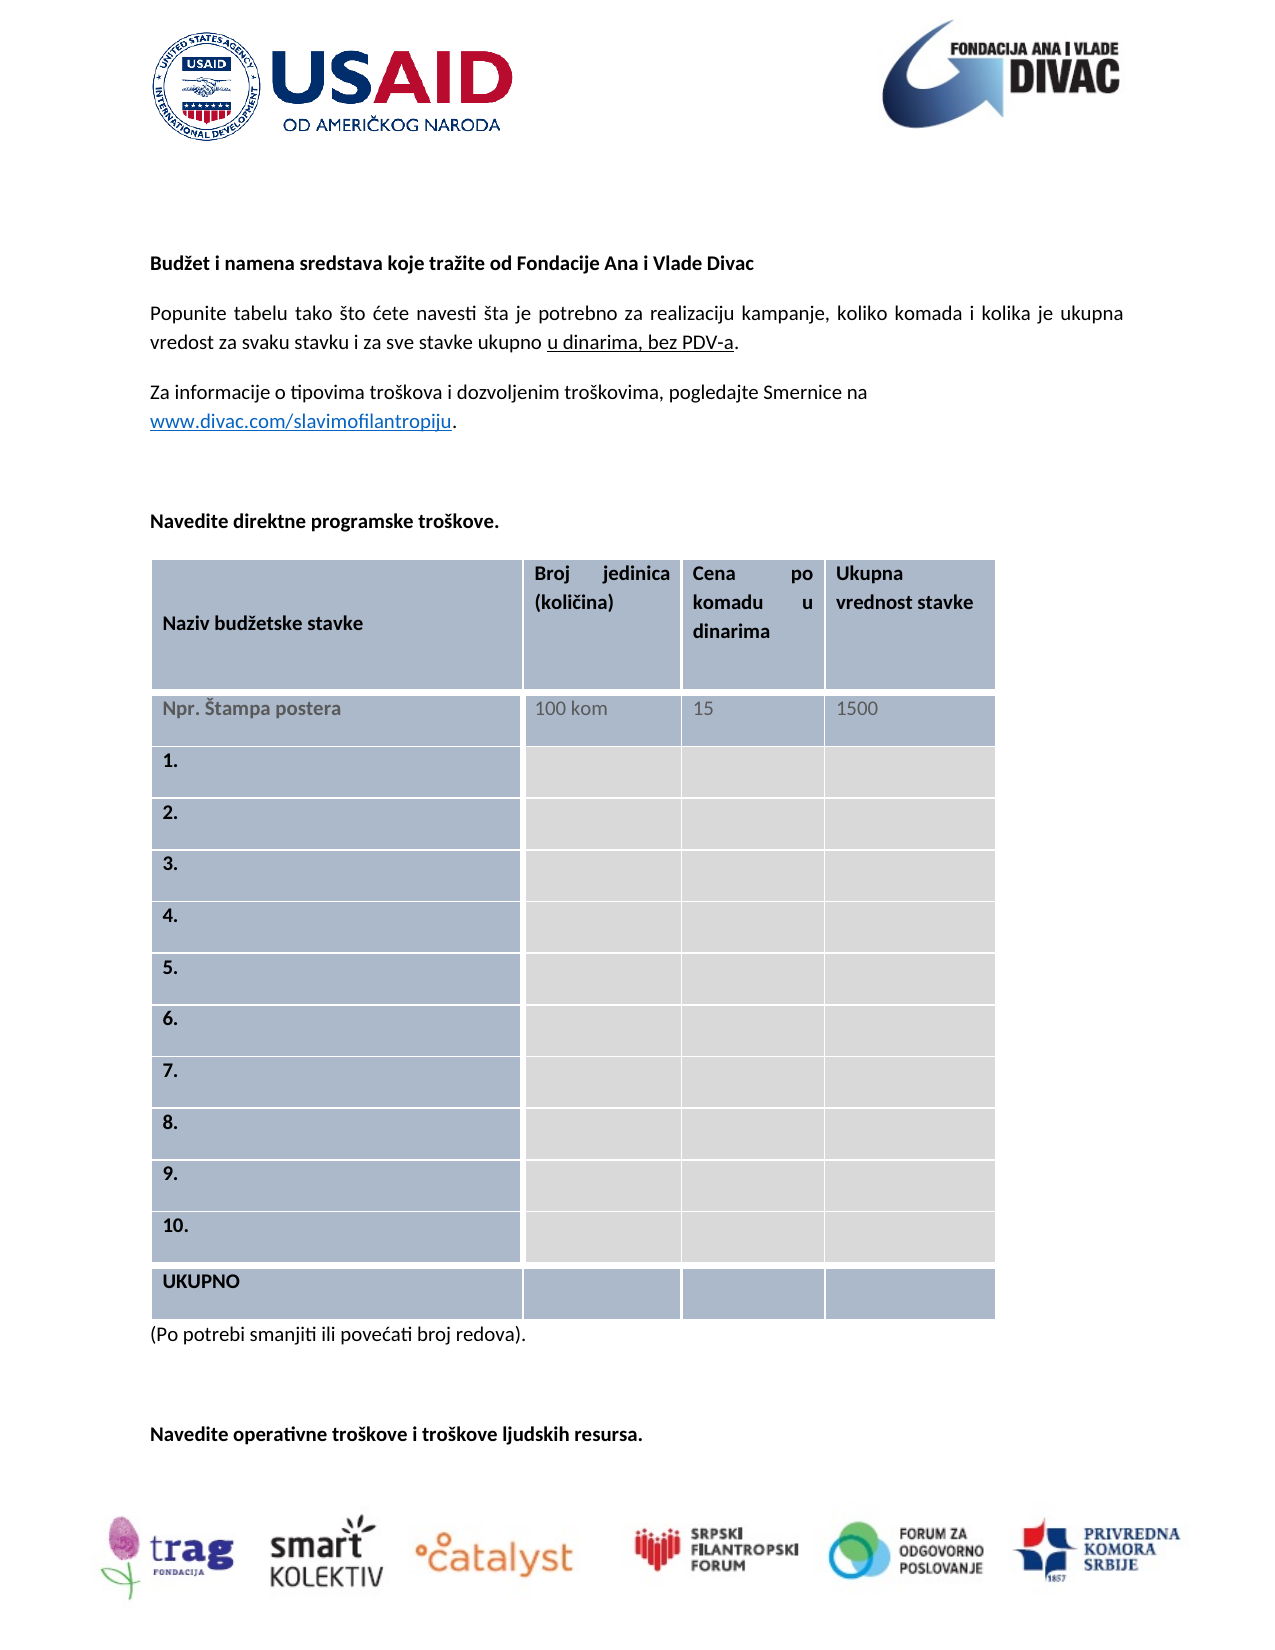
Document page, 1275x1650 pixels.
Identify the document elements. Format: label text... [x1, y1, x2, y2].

picture [834, 15, 1147, 128]
table_cell [825, 799, 995, 849]
table_cell 15 [682, 696, 824, 746]
table_cell [526, 902, 681, 952]
table_cell [825, 851, 995, 901]
text Navedite direktne programske troškove. [150, 508, 1125, 534]
table_cell 1500 [825, 696, 995, 746]
table_cell 1. [152, 747, 520, 797]
table_cell [526, 1057, 681, 1107]
table_cell UKUPNO [152, 1269, 522, 1319]
table_cell [526, 851, 681, 901]
text Za informacije o tipovima troškova i dozvoljenim troškovima, pogledajte Smernice na www.divac.com/slavimofilantropiju. [150, 379, 1125, 434]
table_cell [526, 1109, 681, 1159]
table_cell [682, 851, 824, 901]
table_cell [526, 799, 681, 849]
table_cell [524, 1269, 680, 1319]
table_cell [825, 1212, 995, 1262]
table_header Cena po komadu u dinarima [683, 560, 824, 689]
table_header Broj jedinica (količina) [524, 560, 680, 689]
table_cell 4. [152, 902, 520, 952]
table_cell 6. [152, 1006, 520, 1056]
table_cell [825, 1109, 995, 1159]
table_cell [825, 1057, 995, 1107]
table_cell [683, 1269, 824, 1319]
table_cell [825, 747, 995, 797]
table_cell [682, 902, 824, 952]
picture [88, 1498, 398, 1614]
table_cell [682, 1212, 824, 1262]
text Popunite tabelu tako što ćete navesti šta je potrebno za realizaciju kampanje, koliko komada i kolika je ukupna vredost za svaku stavku i za sve stavke ukupno u dinarima, bez PDV-a. [150, 300, 1125, 354]
table_cell [526, 747, 681, 797]
table_cell [826, 1269, 995, 1319]
table_cell 9. [152, 1161, 520, 1211]
table_cell 3. [152, 851, 520, 901]
table_cell 100 kom [526, 696, 681, 746]
table_cell [825, 1161, 995, 1211]
table_cell 2. [152, 799, 520, 849]
table_cell [682, 747, 824, 797]
table_header Ukupna vrednost stavke [826, 560, 995, 689]
table_cell [682, 1057, 824, 1107]
text Budžet i namena sredstava koje tražite od Fondacije Ana i Vlade Divac [150, 250, 1125, 275]
table_cell 8. [152, 1109, 520, 1159]
table_cell [682, 1006, 824, 1056]
table_cell [526, 1212, 681, 1262]
table_cell 10. [152, 1212, 520, 1262]
table_cell [825, 954, 995, 1004]
table_cell [526, 1006, 681, 1056]
picture [144, 24, 521, 144]
table_cell [682, 1109, 824, 1159]
text Navedite operativne troškove i troškove ljudskih resursa. [150, 1421, 1125, 1446]
table_cell [825, 902, 995, 952]
table_cell 5. [152, 954, 520, 1004]
table_cell [526, 954, 681, 1004]
table_cell [825, 1006, 995, 1056]
table_cell [682, 954, 824, 1004]
picture [404, 1496, 613, 1609]
text (Po potrebi smanjiti ili povećati broj redova). [150, 1321, 1125, 1346]
table_header Naziv budžetske stavke [152, 560, 522, 689]
table_cell [682, 799, 824, 849]
table_cell [682, 1161, 824, 1211]
picture [1006, 1486, 1230, 1616]
table_cell 7. [152, 1057, 520, 1107]
picture [621, 1487, 1000, 1618]
table_cell Npr. Štampa postera [152, 696, 520, 746]
table_cell [526, 1161, 681, 1211]
